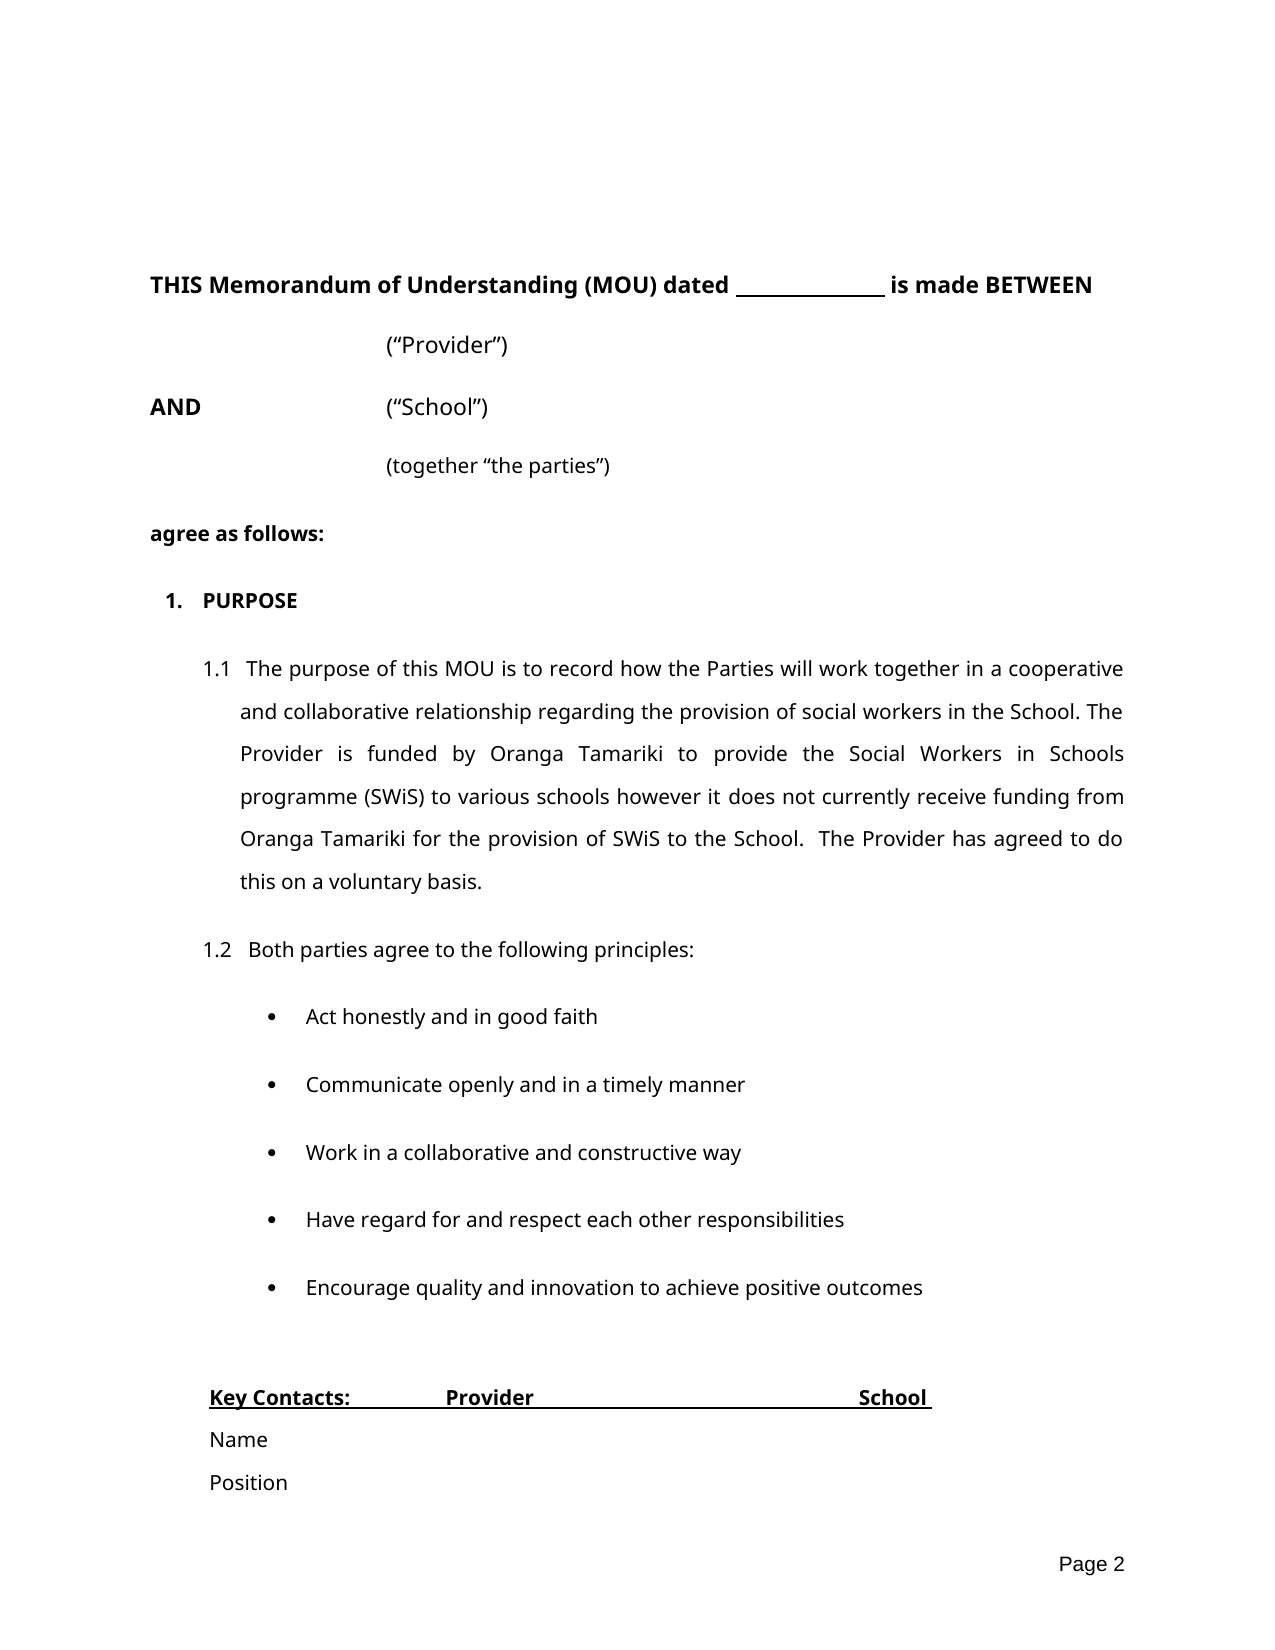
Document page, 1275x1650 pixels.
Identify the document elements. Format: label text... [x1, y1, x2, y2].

text AND (“School”) [150, 390, 1125, 422]
list The purpose of this MOU is to record how the Parties will work together in a cooperative and collaborative relationship regarding the provision of social workers in the School. The Provider is funded by Oranga Tamariki to provide the Social Workers in Schools programme (SWiS) to various schools however it does not currently receive funding from Oranga Tamariki for the provision of SWiS to the School. The Provider has agreed to do this on a voluntary basis. [202, 654, 1125, 896]
text Name [150, 1426, 1125, 1454]
text Key Contacts: Provider School [150, 1383, 1125, 1411]
list Encourage quality and innovation to achieve positive outcomes [268, 1273, 1125, 1301]
list Have regard for and respect each other responsibilities [268, 1205, 1125, 1234]
text THIS Memorandum of Understanding (MOU) dated is made BETWEEN [150, 268, 1125, 300]
list Act honestly and in good faith [268, 1002, 1125, 1031]
list PURPOSE [165, 587, 1125, 615]
list Work in a collaborative and constructive way [268, 1138, 1125, 1166]
list agree as follows: [150, 519, 1125, 547]
list 1.2 Both parties agree to the following principles: [150, 935, 1125, 963]
text (“Provider”) [327, 329, 1125, 361]
list (together “the parties”) [150, 451, 1125, 480]
text Position [150, 1468, 1125, 1497]
list Communicate openly and in a timely manner [268, 1070, 1125, 1098]
